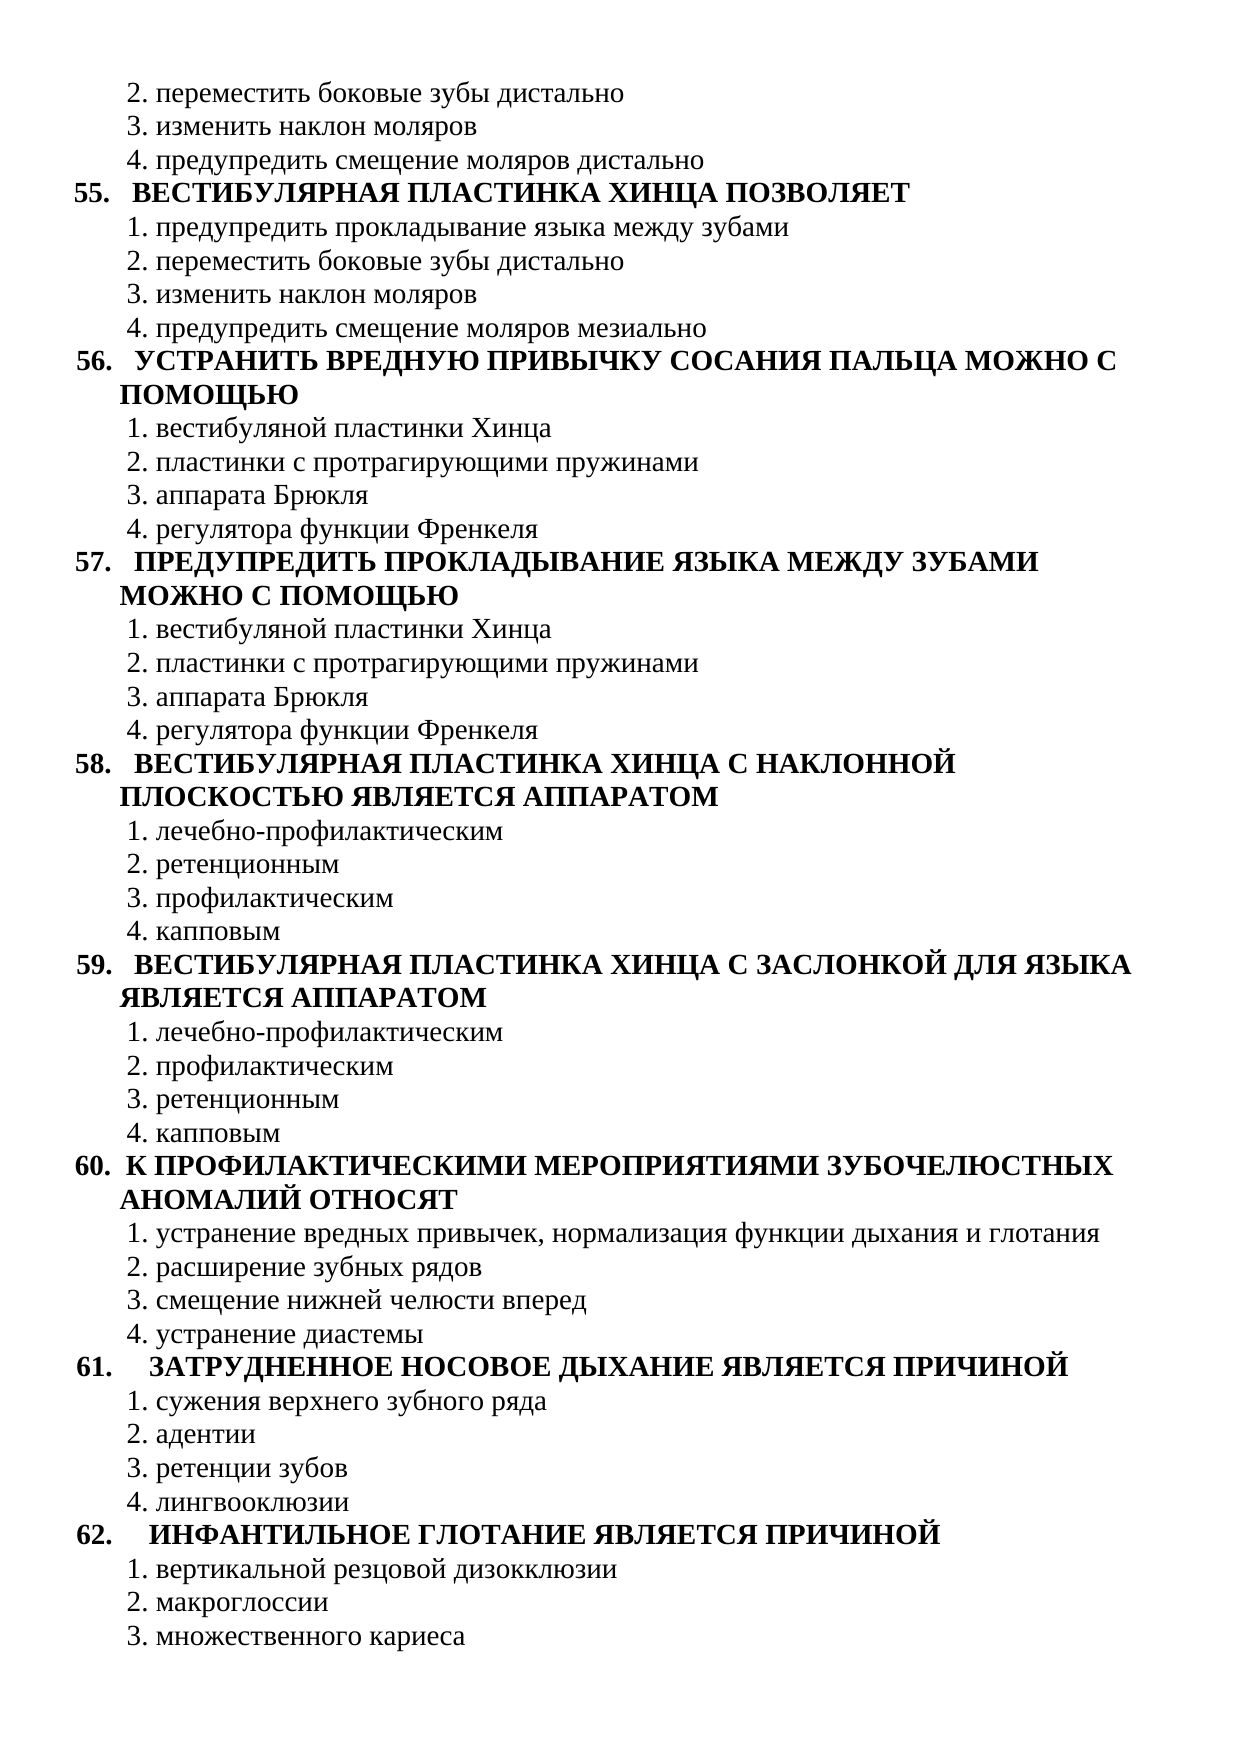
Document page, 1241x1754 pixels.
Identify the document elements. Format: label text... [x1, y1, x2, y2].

list ЗАТРУДНЕННОЕ НОСОВОЕ ДЫХАНИЕ ЯВЛЯЕТСЯ ПРИЧИНОЙ [76, 1349, 1165, 1383]
text 4. регулятора функции Френкеля [126, 511, 1164, 544]
text 1. вестибуляной пластинки Хинца [126, 410, 1164, 444]
text 2. переместить боковые зубы дистально [126, 75, 1164, 108]
text 60. К ПРОФИЛАКТИЧЕСКИМИ МЕРОПРИЯТИЯМИ ЗУБОЧЕЛЮСТНЫХ АНОМАЛИЙ ОТНОСЯТ [74, 1148, 1165, 1215]
text 2. расширение зубных рядов [126, 1249, 1164, 1282]
text 4. лингвооклюзии [126, 1484, 1164, 1517]
text 2. ретенционным [126, 846, 1164, 880]
text 3. аппарата Брюкля [126, 679, 1164, 712]
text 55. ВЕСТИБУЛЯРНАЯ ПЛАСТИНКА ХИНЦА ПОЗВОЛЯЕТ [73, 176, 1165, 209]
text 3. аппарата Брюкля [126, 477, 1164, 511]
text 1. лечебно-профилактическим [126, 813, 1164, 846]
text 2. пластинки с протрагирующими пружинами [126, 444, 1164, 477]
text 4. устранение диастемы [126, 1316, 1164, 1349]
text 4. предупредить смещение моляров мезиально [126, 310, 1164, 343]
text 1. вестибуляной пластинки Хинца [126, 612, 1164, 645]
text 2. переместить боковые зубы дистально [126, 243, 1164, 276]
text 2. адентии [126, 1417, 1164, 1450]
text 1. сужения верхнего зубного ряда [126, 1383, 1164, 1417]
text 1. вертикальной резцовой дизокклюзии [126, 1551, 1164, 1584]
text 2. пластинки с протрагирующими пружинами [126, 645, 1164, 679]
text 1. лечебно-профилактическим [126, 1014, 1164, 1048]
text 2. макроглоссии [126, 1584, 1164, 1618]
text 1. устранение вредных привычек, нормализация функции дыхания и глотания [126, 1215, 1164, 1249]
text 3. изменить наклон моляров [126, 108, 1164, 142]
list ИНФАНТИЛЬНОЕ ГЛОТАНИЕ ЯВЛЯЕТСЯ ПРИЧИНОЙ [76, 1517, 1165, 1551]
list ВЕСТИБУЛЯРНАЯ ПЛАСТИНКА ХИНЦА С НАКЛОННОЙ ПЛОСКОСТЬЮ ЯВЛЯЕТСЯ АППАРАТОМ [75, 746, 1165, 813]
list УСТРАНИТЬ ВРЕДНУЮ ПРИВЫЧКУ СОСАНИЯ ПАЛЬЦА МОЖНО С ПОМОЩЬЮ [76, 343, 1165, 410]
text 4. капповым [126, 913, 1164, 947]
text 3. смещение нижней челюсти вперед [126, 1282, 1164, 1316]
list ВЕСТИБУЛЯРНАЯ ПЛАСТИНКА ХИНЦА С ЗАСЛОНКОЙ ДЛЯ ЯЗЫКА ЯВЛЯЕТСЯ АППАРАТОМ [76, 947, 1165, 1014]
text 1. предупредить прокладывание языка между зубами [126, 209, 1164, 243]
text 3. ретенционным [126, 1081, 1164, 1115]
text 3. изменить наклон моляров [126, 276, 1164, 310]
text 3. множественного кариеса [126, 1618, 1164, 1651]
text 3. профилактическим [126, 880, 1164, 913]
text 3. ретенции зубов [126, 1450, 1164, 1484]
text 4. предупредить смещение моляров дистально [126, 142, 1164, 176]
list ПРЕДУПРЕДИТЬ ПРОКЛАДЫВАНИЕ ЯЗЫКА МЕЖДУ ЗУБАМИ МОЖНО С ПОМОЩЬЮ [75, 544, 1165, 612]
text 4. регулятора функции Френкеля [126, 712, 1164, 746]
text 2. профилактическим [126, 1048, 1164, 1081]
text 4. капповым [126, 1115, 1164, 1148]
